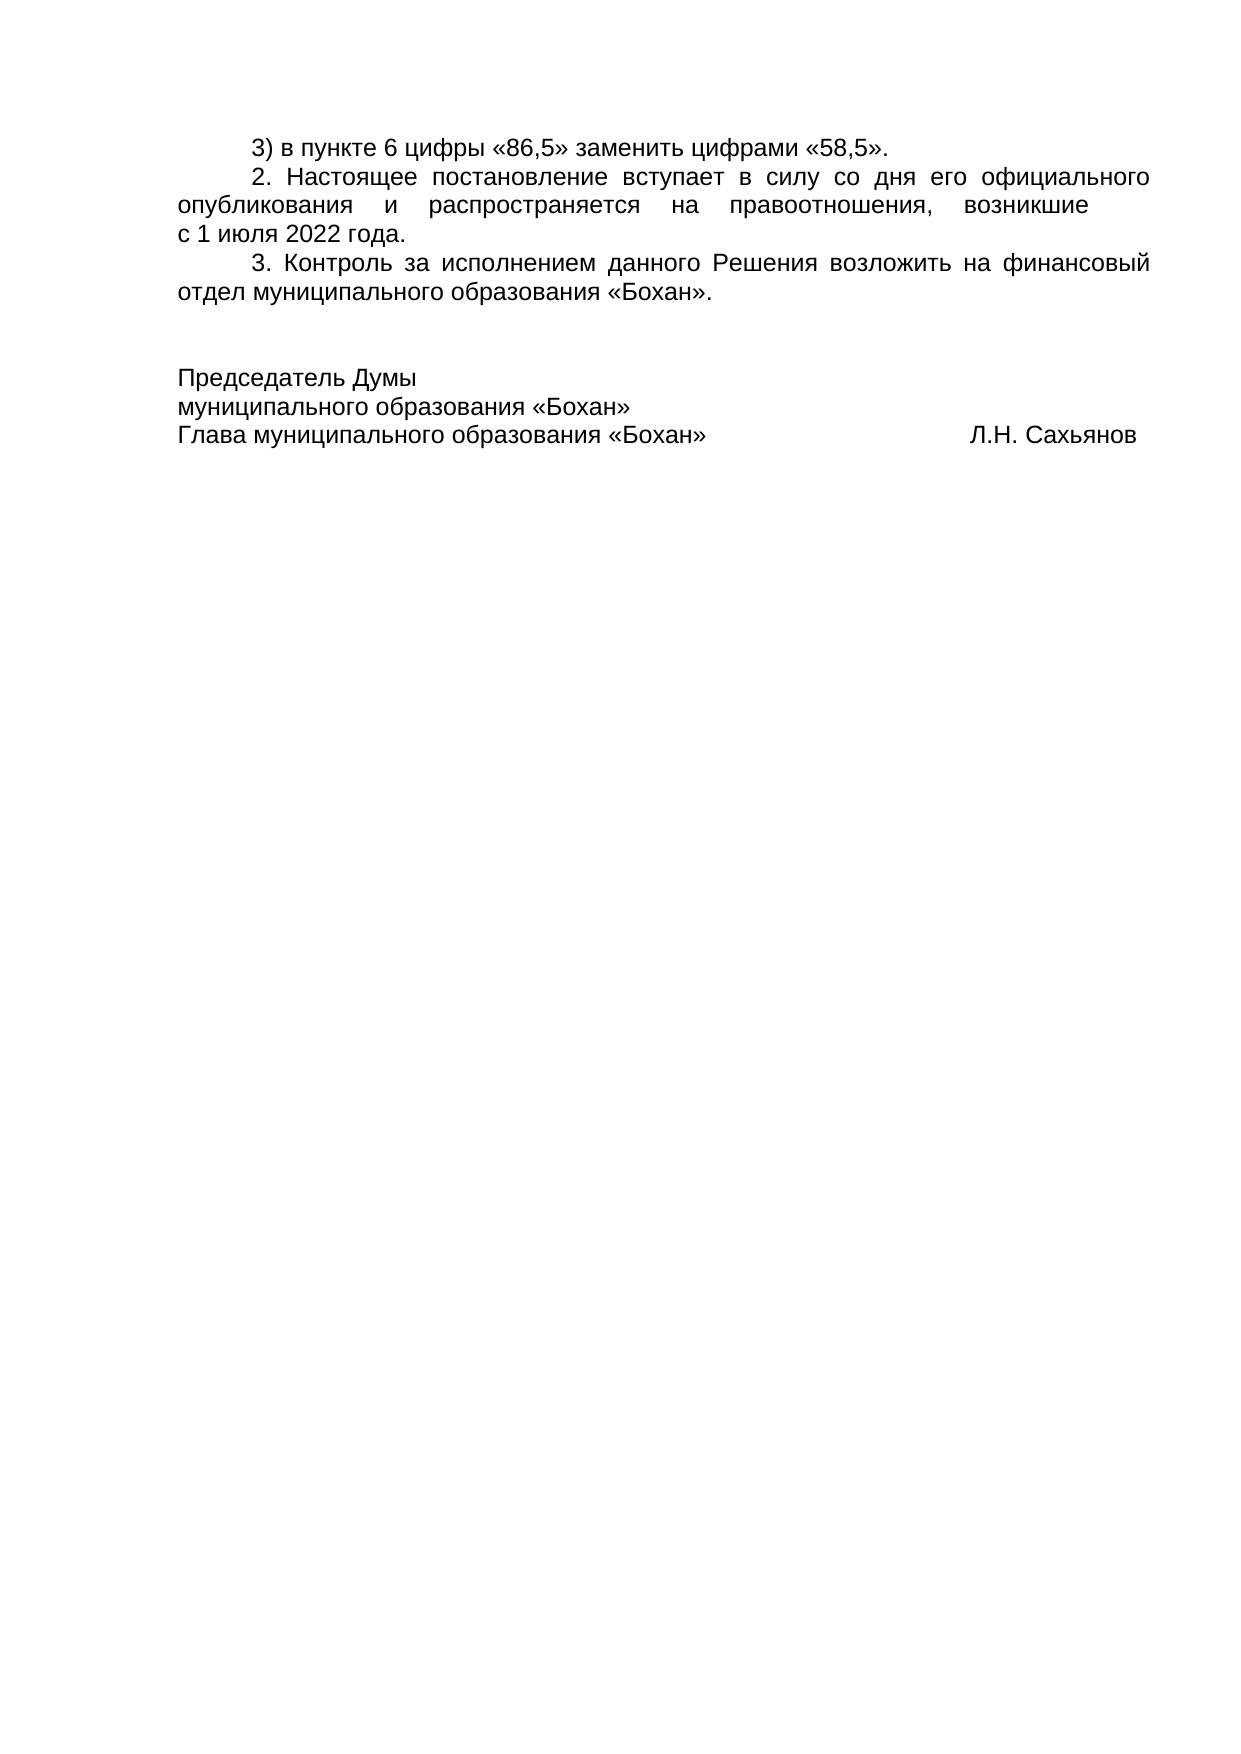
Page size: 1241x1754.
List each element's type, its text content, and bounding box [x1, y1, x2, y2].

text муниципального образования «Бохан» [177, 392, 1152, 420]
text 2. Настоящее постановление вступает в силу со дня его официального опубликования и распространяется на правоотношения, возникшие с 1 июля 2022 года. [177, 162, 1152, 248]
text 3) в пункте 6 цифры «86,5» заменить цифрами «58,5». [177, 133, 1152, 162]
text 3. Контроль за исполнением данного Решения возложить на финансовый отдел муниципального образования «Бохан». [177, 248, 1152, 305]
text Председатель Думы [177, 363, 1152, 392]
text Глава муниципального образования «Бохан» Л.Н. Сахьянов [177, 420, 1152, 449]
